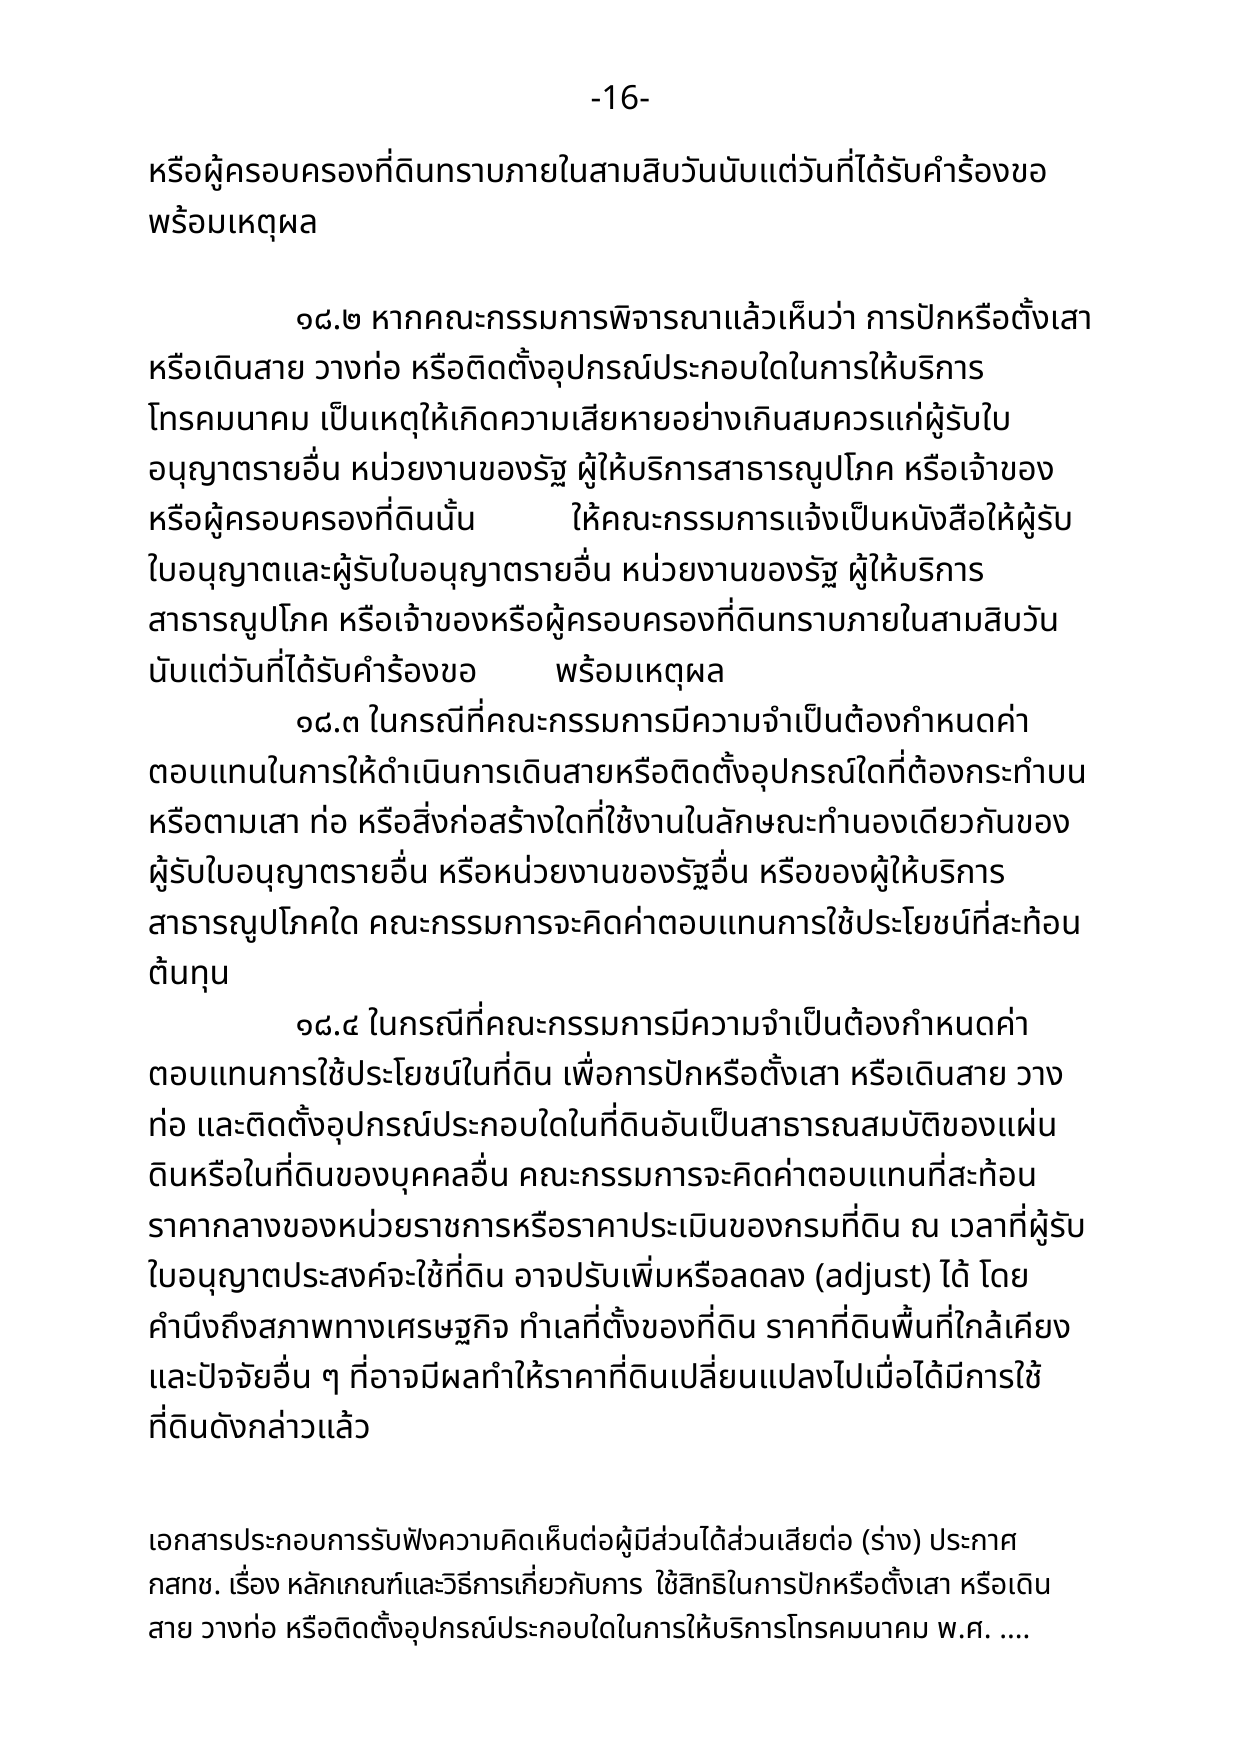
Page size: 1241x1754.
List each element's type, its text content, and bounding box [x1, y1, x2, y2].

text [148, 147, 1092, 248]
text ๑๘.๔ ในกรณีที่คณะกรรมการมีความจำเป็นต้องกำหนดค่าตอบแทนการใช้ประโยชน์ในที่ดิน เพื่อการปักหรือตั้งเสา หรือเดินสาย วางท่อ และติดตั้งอุปกรณ์ประกอบใดในที่ดินอันเป็นสาธารณสมบัติของแผ่นดินหรือในที่ดินของบุคคลอื่น คณะกรรมการจะคิดค่าตอบแทนที่สะท้อนราคากลางของหน่วยราชการหรือราคาประเมินของกรมที่ดิน ณ เวลาที่ผู้รับใบอนุญาตประสงค์จะใช้ที่ดิน อาจปรับเพิ่มหรือลดลง (adjust) ได้ โดยคำนึงถึงสภาพทางเศรษฐกิจ ทำเลที่ตั้งของที่ดิน ราคาที่ดินพื้นที่ใกล้เคียง และปัจจัยอื่น ๆ ที่อาจมีผลทำให้ราคาที่ดินเปลี่ยนแปลงไปเมื่อได้มีการใช้ที่ดินดังกล่าวแล้ว [148, 1000, 1092, 1454]
text ๑๘.๓ ในกรณีที่คณะกรรมการมีความจำเป็นต้องกำหนดค่าตอบแทนในการให้ดำเนินการเดินสายหรือติดตั้งอุปกรณ์ใดที่ต้องกระทำบนหรือตามเสา ท่อ หรือสิ่งก่อสร้างใดที่ใช้งานในลักษณะทำนองเดียวกันของผู้รับใบอนุญาตรายอื่น หรือหน่วยงานของรัฐอื่น หรือของผู้ให้บริการสาธารณูปโภคใด คณะกรรมการจะคิดค่าตอบแทนการใช้ประโยชน์ที่สะท้อนต้นทุน [148, 697, 1092, 1000]
text ๑๘.๒ หากคณะกรรมการพิจารณาแล้วเห็นว่า การปักหรือตั้งเสา หรือเดินสาย วางท่อ หรือติดตั้งอุปกรณ์ประกอบใดในการให้บริการโทรคมนาคม เป็นเหตุให้เกิดความเสียหายอย่างเกินสมควรแก่ผู้รับใบอนุญาตรายอื่น หน่วยงานของรัฐ ผู้ให้บริการสาธารณูปโภค หรือเจ้าของหรือผู้ครอบครองที่ดินนั้น ให้คณะกรรมการแจ้งเป็นหนังสือให้ผู้รับใบอนุญาตและผู้รับใบอนุญาตรายอื่น หน่วยงานของรัฐ ผู้ให้บริการสาธารณูปโภค หรือเจ้าของหรือผู้ครอบครองที่ดินทราบภายในสามสิบวันนับแต่วันที่ได้รับคำร้องขอ พร้อมเหตุผล [148, 293, 1092, 697]
